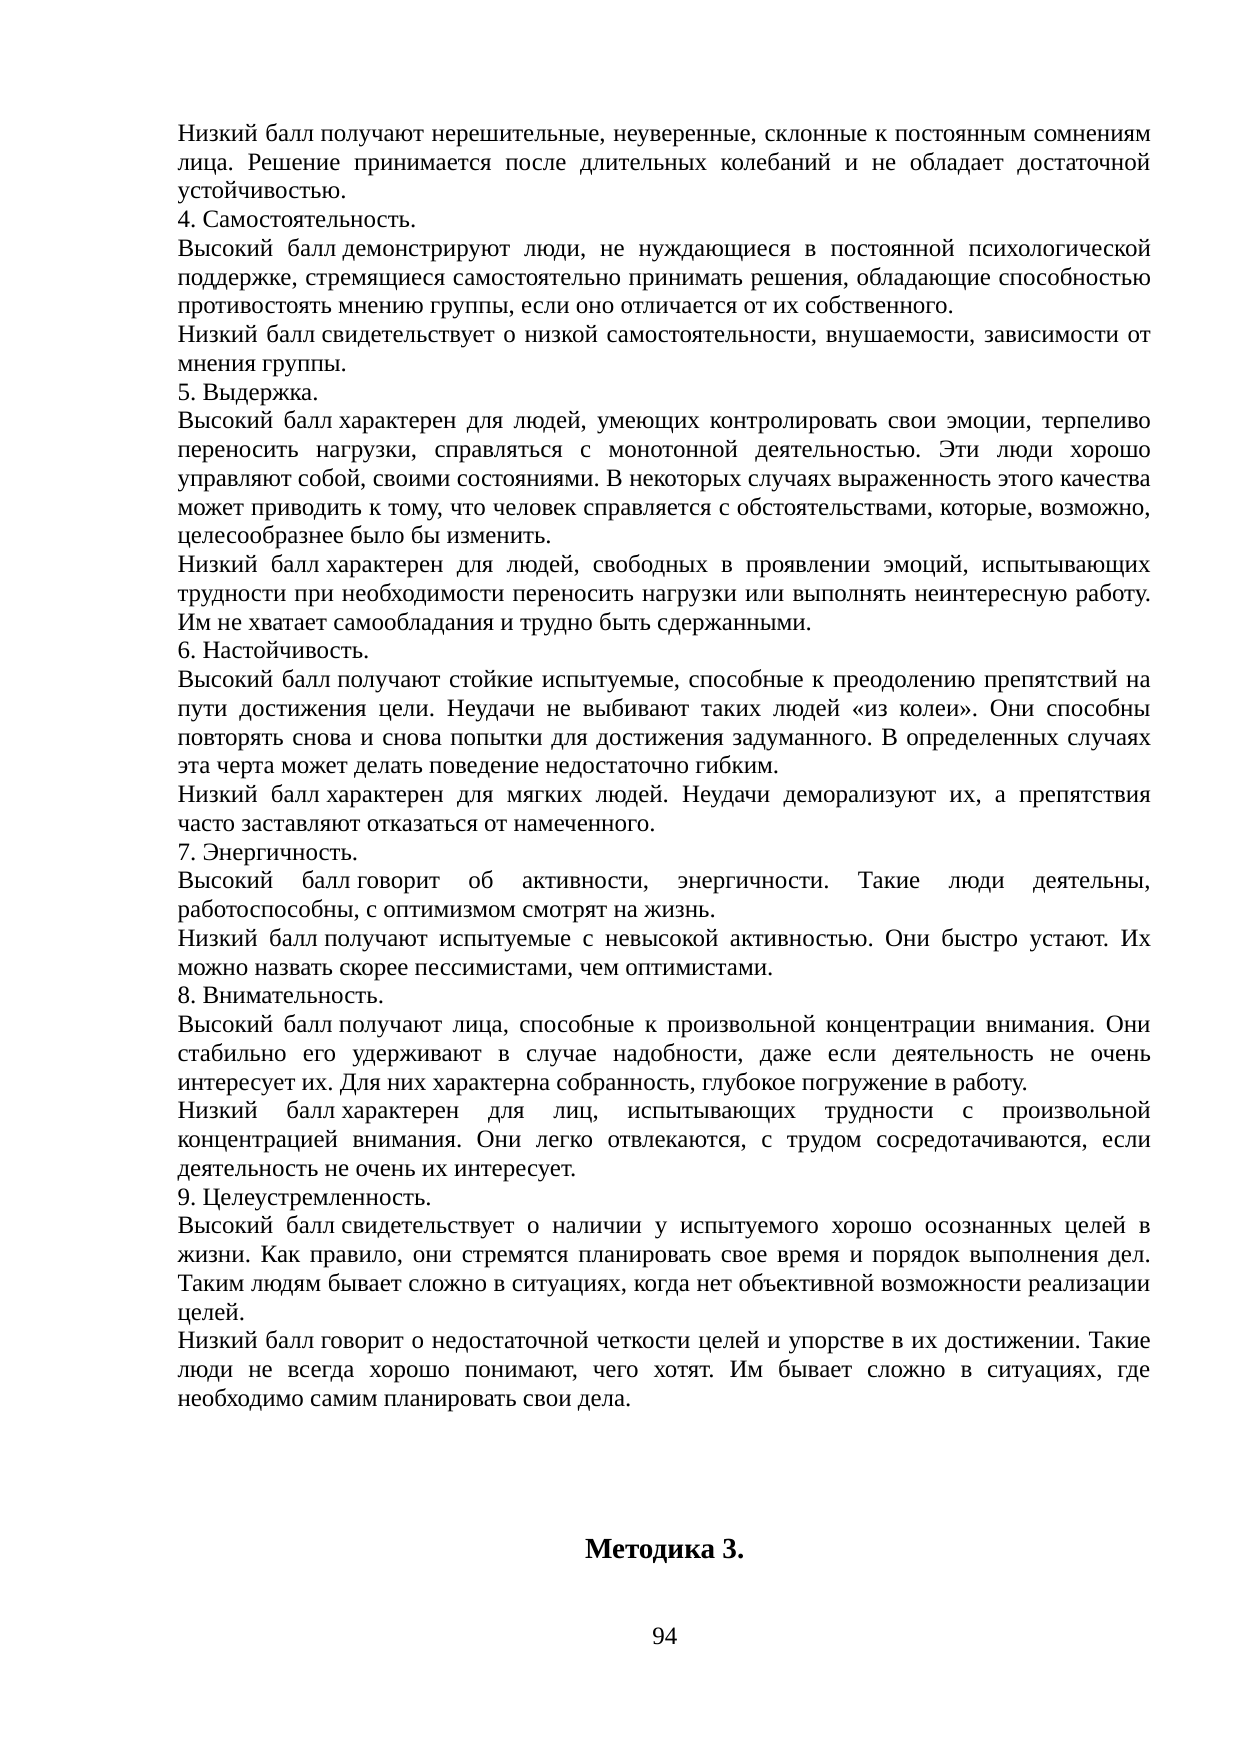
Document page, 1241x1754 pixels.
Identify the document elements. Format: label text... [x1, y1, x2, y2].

text 5. Выдержка. [177, 377, 1152, 406]
text Высокий балл говорит об активности, энергичности. Такие люди деятельны, работоспособны, с оптимизмом смотрят на жизнь. [177, 866, 1152, 923]
text Методика 3. [177, 1531, 1152, 1565]
text 6. Настойчивость. [177, 636, 1152, 664]
text 7. Энергичность. [177, 837, 1152, 866]
text Высокий балл свидетельствует о наличии у испытуемого хорошо осознанных целей в жизни. Как правило, они стремятся планировать свое время и порядок выполнения дел. Таким людям бывает сложно в ситуациях, когда нет объективной возможности реализации целей. [177, 1211, 1152, 1326]
text Низкий балл характерен для людей, свободных в проявлении эмоций, испытывающих трудности при необходимости переносить нагрузки или выполнять неинтересную работу. Им не хватает самообладания и трудно быть сдержанными. [177, 549, 1152, 636]
text Низкий балл свидетельствует о низкой самостоятельности, внушаемости, зависимости от мнения группы. [177, 319, 1152, 377]
text Высокий балл характерен для людей, умеющих контролировать свои эмоции, терпеливо переносить нагрузки, справляться с монотонной деятельностью. Эти люди хорошо управляют собой, своими состояниями. В некоторых случаях выраженность этого качества может приводить к тому, что человек справляется с обстоятельствами, которые, возможно, целесообразнее было бы изменить. [177, 406, 1152, 549]
text 4. Самостоятельность. [177, 204, 1152, 233]
text Высокий балл получают лица, способные к произвольной концентрации внимания. Они стабильно его удерживают в случае надобности, даже если деятельность не очень интересует их. Для них характерна собранность, глубокое погружение в работу. [177, 1009, 1152, 1096]
text Низкий балл получают испытуемые с невысокой активностью. Они быстро устают. Их можно назвать скорее пессимистами, чем оптимистами. [177, 923, 1152, 981]
text Низкий балл характерен для мягких людей. Неудачи деморализуют их, а препятствия часто заставляют отказаться от намеченного. [177, 779, 1152, 837]
text 8. Внимательность. [177, 981, 1152, 1009]
text 9. Целеустремленность. [177, 1182, 1152, 1211]
text Низкий балл характерен для лиц, испытывающих трудности с произвольной концентрацией внимания. Они легко отвлекаются, с трудом сосредотачиваются, если деятельность не очень их интересует. [177, 1096, 1152, 1182]
text Низкий балл говорит о недостаточной четкости целей и упорстве в их достижении. Такие люди не всегда хорошо понимают, чего хотят. Им бывает сложно в ситуациях, где необходимо самим планировать свои дела. [177, 1326, 1152, 1412]
text Высокий балл демонстрируют люди, не нуждающиеся в постоянной психологической поддержке, стремящиеся самостоятельно принимать решения, обладающие способностью противостоять мнению группы, если оно отличается от их собственного. [177, 233, 1152, 319]
text Низкий балл получают нерешительные, неуверенные, склонные к постоянным сомнениям лица. Решение принимается после длительных колебаний и не обладает достаточной устойчивостью. [177, 118, 1152, 204]
text Высокий балл получают стойкие испытуемые, способные к преодолению препятствий на пути достижения цели. Неудачи не выбивают таких людей «из колеи». Они способны повторять снова и снова попытки для достижения задуманного. В определенных случаях эта черта может делать поведение недостаточно гибким. [177, 664, 1152, 779]
